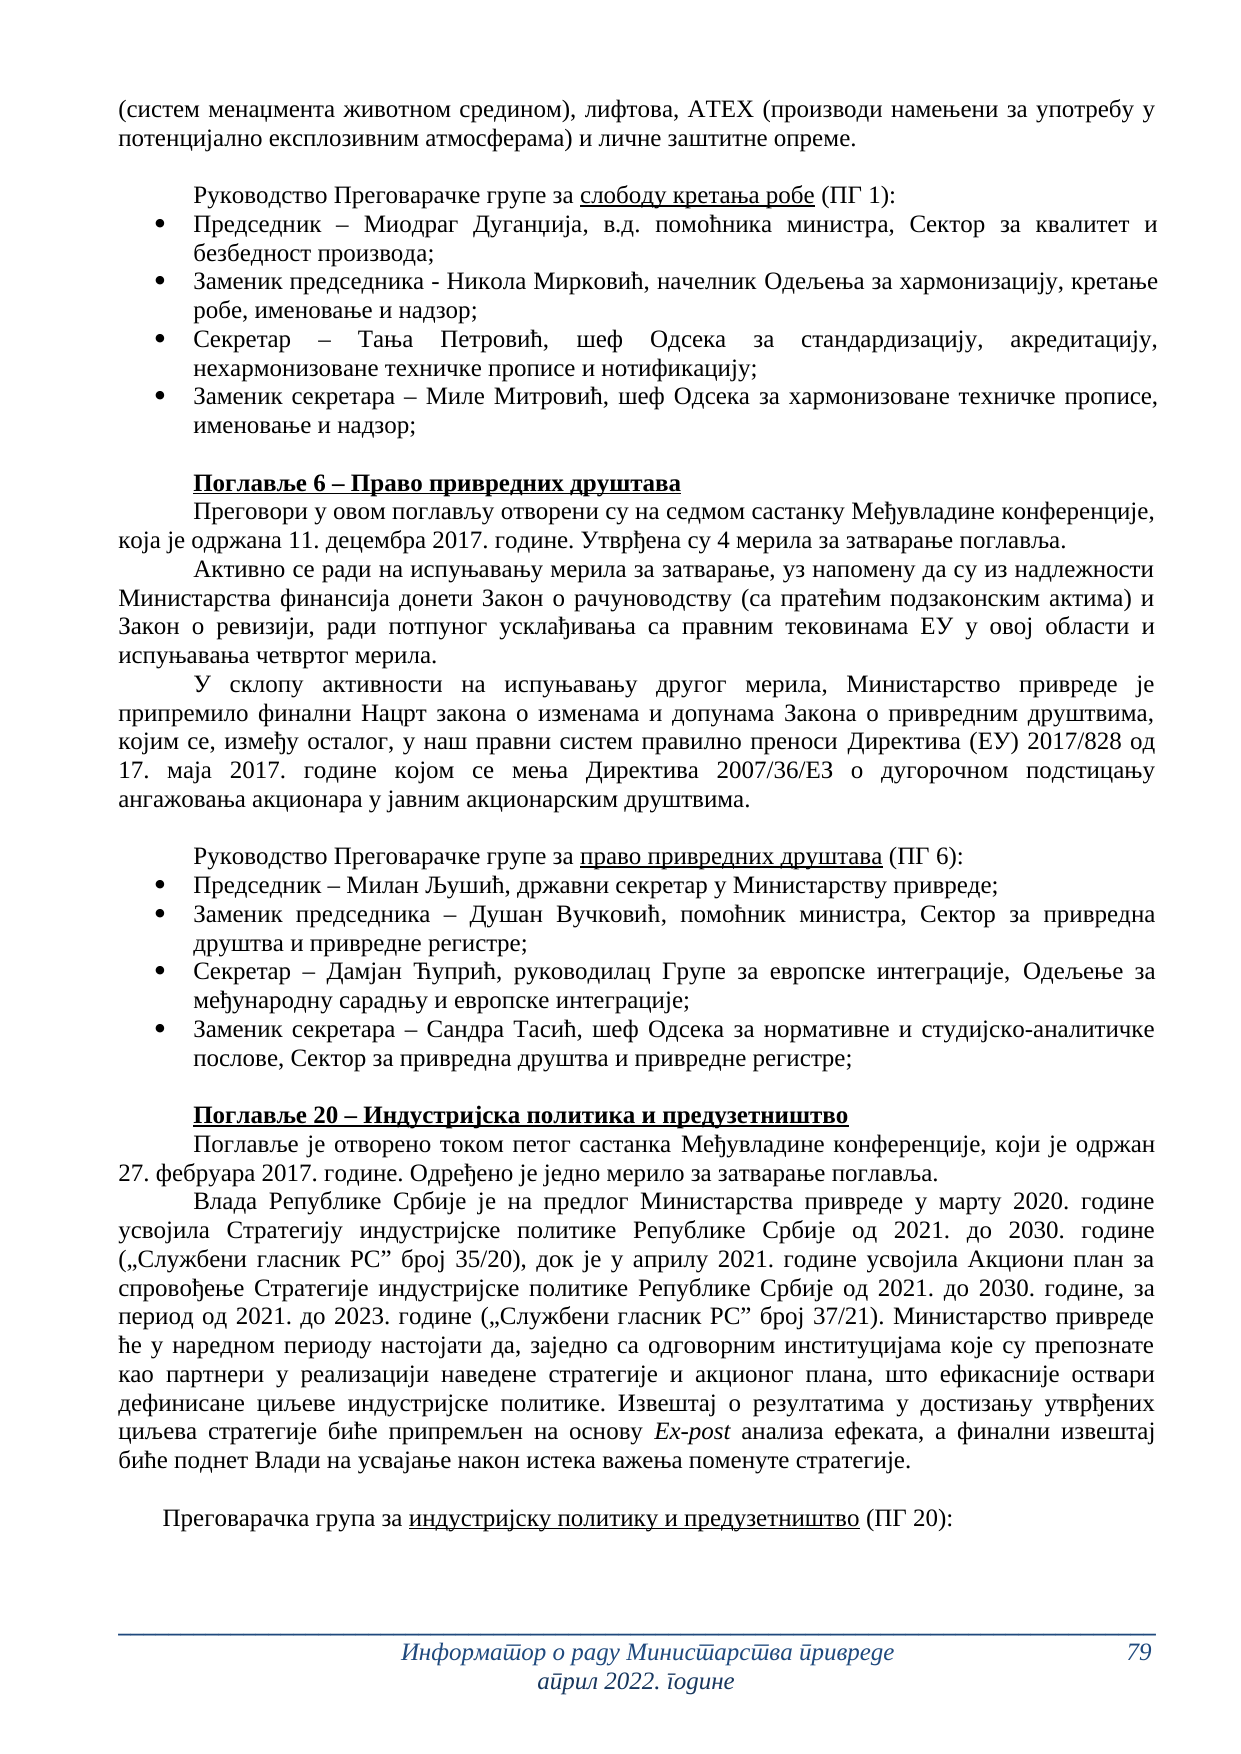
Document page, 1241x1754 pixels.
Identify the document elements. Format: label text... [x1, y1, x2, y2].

text Поглавље 20 – Индустријска политика и предузетништво [118, 1100, 1156, 1129]
text Активно се ради на испуњавању мерила за затварање, уз напомену да су из надлежности Министарства финансија донети Закон о рачуноводству (са пратећим подзаконским актима) и Закон о ревизији, ради потпуног усклађивања са правним тековинама ЕУ у овој области и испуњавања четвртог мерила. [118, 554, 1156, 669]
text У склопу активности на испуњавању другог мерила, Министарство привреде је припремило финални Нацрт закона о изменама и допунама Закона о привредним друштвима, којим се, између осталог, у наш правни систем правилно преноси Директива (ЕУ) 2017/828 од 17. маја 2017. године којом се мења Директива 2007/36/ЕЗ о дугорочном подстицању ангажовања акционара у јавним акционарским друштвима. [118, 669, 1156, 813]
list Секретар – Тања Петровић, шеф Одсека за стандардизацију, акредитацију, нехармонизоване техничке прописе и нотификацију; [156, 324, 1158, 381]
list Заменик секретара – Сандра Тасић, шеф Одсека за нормативне и студијско-аналитичке послове, Сектор за привредна друштва и привредне регистре; [156, 1014, 1156, 1071]
text Поглавље је отворено током петог састанка Међувладине конференције, који је одржан 27. фебруара 2017. године. Одређено је једно мерило за затварање поглавља. [118, 1129, 1156, 1186]
text Поглавље 6 – Право привредних друштава [193, 468, 1156, 496]
list Председник – Миодраг Дуганџија, в.д. помоћника министра, Сектор за квалитет и безбедност производа; [156, 209, 1158, 266]
list Заменик председника – Душан Вучковић, помоћник министра, Сектор за привредна друштва и привредне регистре; [156, 899, 1156, 956]
text Влада Републике Србије је на предлог Министарства привреде у марту 2020. године усвојила Стратегију индустријске политике Републике Србије од 2021. до 2030. године („Службени гласник РС” број 35/20), док је у априлу 2021. године усвојила Акциони план за спровођење Стратегије индустријске политике Републике Србије од 2021. до 2030. године, за период од 2021. до 2023. године („Службени гласник РС” број 37/21). Министарство привреде ће у наредном периоду настојати да, заједно са одговорним институцијама које су препознате као партнери у реализацији наведене стратегије и акционог плана, што ефикасније оствари дефинисане циљеве индустријске политике. Извештај о резултатима у достизању утврђених циљева стратегије биће припремљен на основу Еx-post анализа ефекaта, а финални извештај биће поднет Влади на усвајање након истека важења поменуте стратегије. [118, 1186, 1156, 1474]
list Секретар – Дамјан Ћупрић, руководилац Групе за европске интеграције, Одељење за међународну сарадњу и европске интеграције; [156, 956, 1156, 1014]
list Заменик председника - Никола Мирковић, начелник Одељења за хармонизацију, кретање робе, именовање и надзор; [156, 266, 1158, 324]
text Преговори у овом поглављу отворени су на седмом састанку Међувладине конференције, која је одржана 11. децембра 2017. године. Утврђена су 4 мерила за затварање поглавља. [118, 496, 1156, 554]
text Руководство Преговарачке групе за слободу кретања робе (ПГ 1): [118, 180, 1158, 209]
list Заменик секретара – Миле Митровић, шеф Одсека за хармонизоване техничке прописе, именовање и надзор; [156, 381, 1158, 439]
text Руководство Преговарачке групе за право привредних друштава (ПГ 6): [118, 841, 1156, 870]
text Преговарачка група за индустријску политику и предузетништво (ПГ 20): [162, 1503, 1158, 1531]
list Председник – Милан Љушић, државни секретар у Министарству привреде; [156, 870, 1156, 899]
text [118, 94, 1156, 151]
